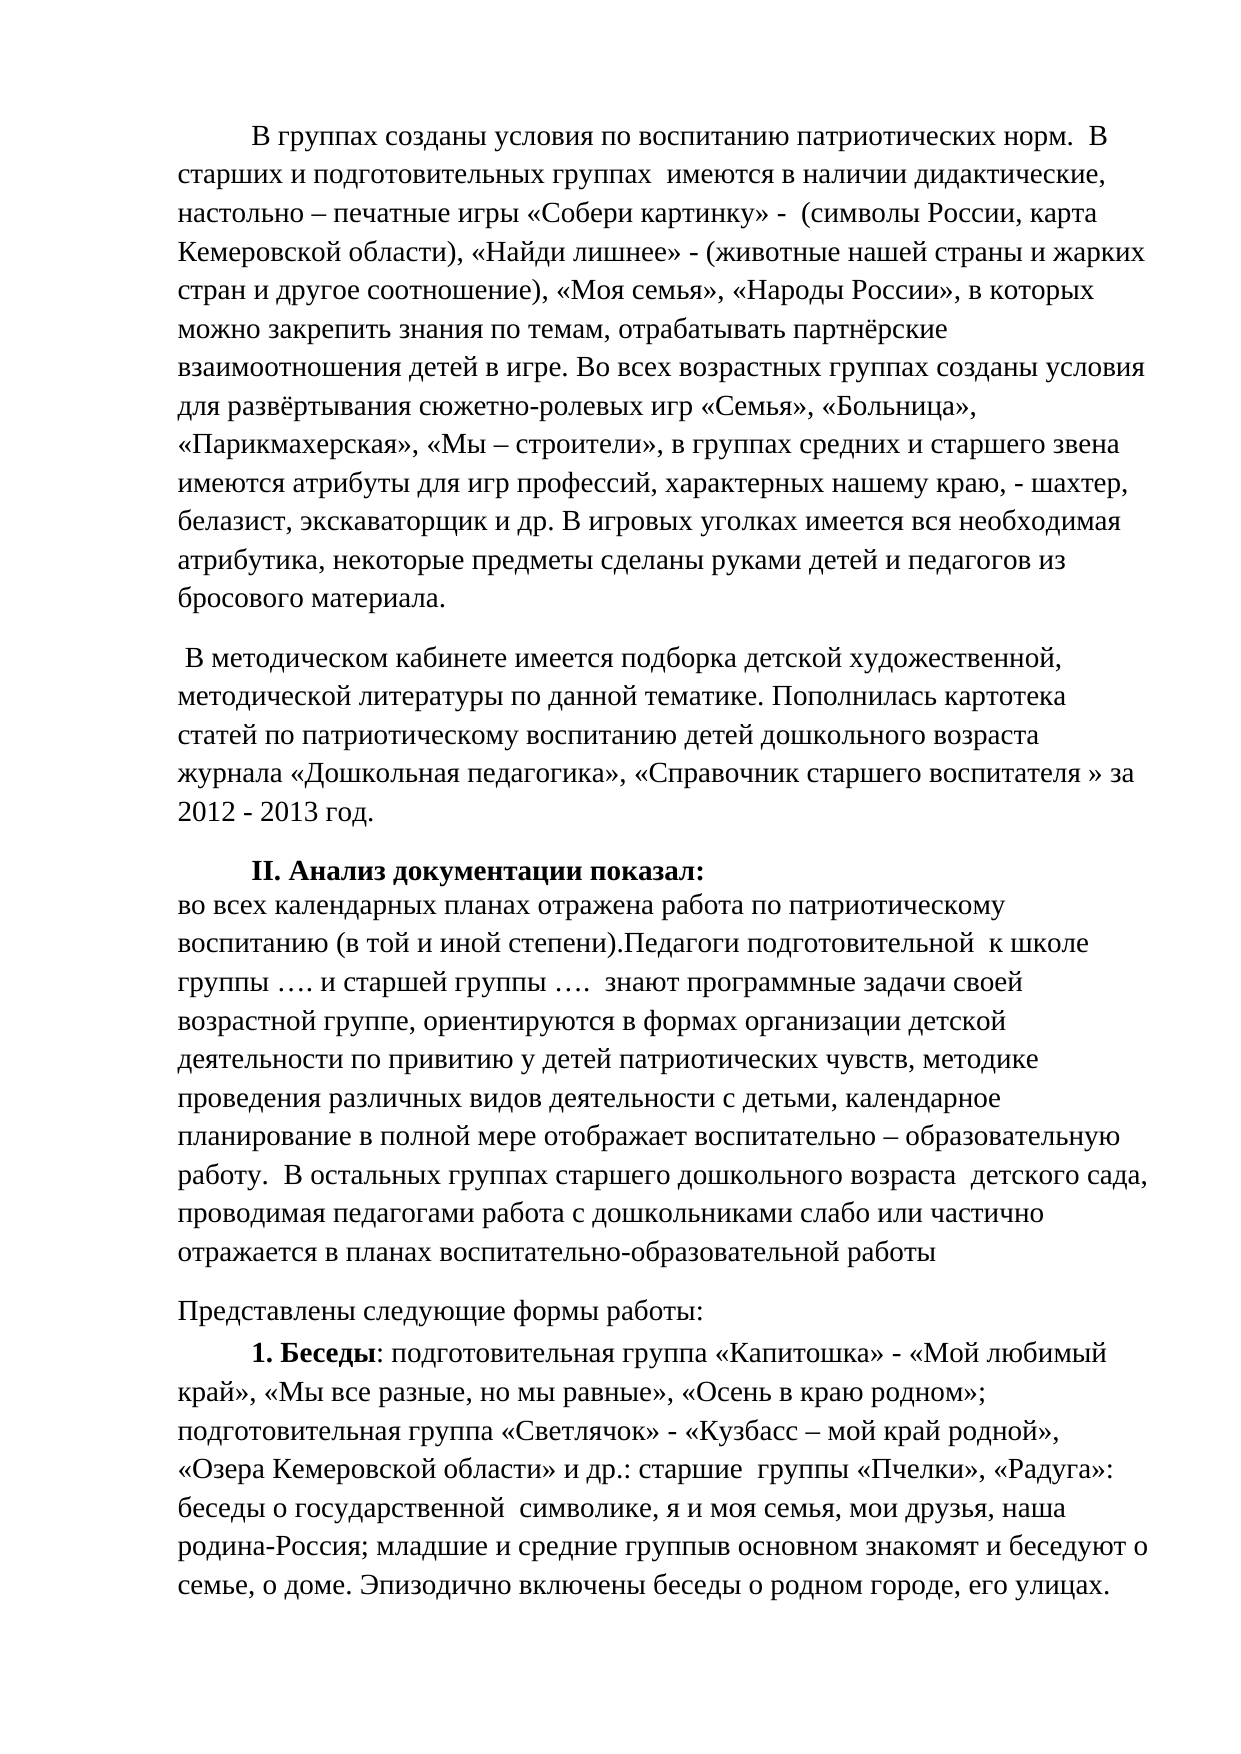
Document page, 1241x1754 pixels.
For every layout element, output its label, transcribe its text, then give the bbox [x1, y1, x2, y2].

text Представлены следующие формы работы: [177, 1293, 1152, 1327]
text В группах созданы условия по воспитанию патриотических норм. В старших и подготовительных группах имеются в наличии дидактические, настольно – печатные игры «Собери картинку» - (символы России, карта Кемеровской области), «Найди лишнее» - (животные нашей страны и жарких стран и другое соотношение), «Моя семья», «Народы России», в которых можно закрепить знания по темам, отрабатывать партнёрские взаимоотношения детей в игре. Во всех возрастных группах созданы условия для развёртывания сюжетно-ролевых игр «Семья», «Больница», «Парикмахерская», «Мы – строители», в группах средних и старшего звена имеются атрибуты для игр профессий, характерных нашему краю, - шахтер, белазист, экскаваторщик и др. В игровых уголках имеется вся необходимая атрибутика, некоторые предметы сделаны руками детей и педагогов из бросового материала. [177, 118, 1152, 614]
text во всех календарных планах отражена работа по патриотическому воспитанию (в той и иной степени).Педагоги подготовительной к школе группы …. и старшей группы …. знают программные задачи своей возрастной группе, ориентируются в формах организации детской деятельности по привитию у детей патриотических чувств, методике проведения различных видов деятельности с детьми, календарное планирование в полной мере отображает воспитательно – образовательную работу. В остальных группах старшего дошкольного возраста детского сада, проводимая педагогами работа с дошкольниками слабо или частично отражается в планах воспитательно-образовательной работы [177, 887, 1152, 1267]
text II. Анализ документации показал: [177, 853, 1152, 887]
text 1. Беседы: подготовительная группа «Капитошка» - «Мой любимый край», «Мы все разные, но мы равные», «Осень в краю родном»; подготовительная группа «Светлячок» - «Кузбасс – мой край родной», «Озера Кемеровской области» и др.: старшие группы «Пчелки», «Радуга»: беседы о государственной символике, я и моя семья, мои друзья, наша родина-Россия; младшие и средние группыв основном знакомят и беседуют о семье, о доме. Эпизодично включены беседы о родном городе, его улицах. [177, 1336, 1152, 1600]
text В методическом кабинете имеется подборка детской художественной, методической литературы по данной тематике. Пополнилась картотека статей по патриотическому воспитанию детей дошкольного возраста журнала «Дошкольная педагогика», «Справочник старшего воспитателя » за 2012 - 2013 год. [177, 640, 1152, 828]
